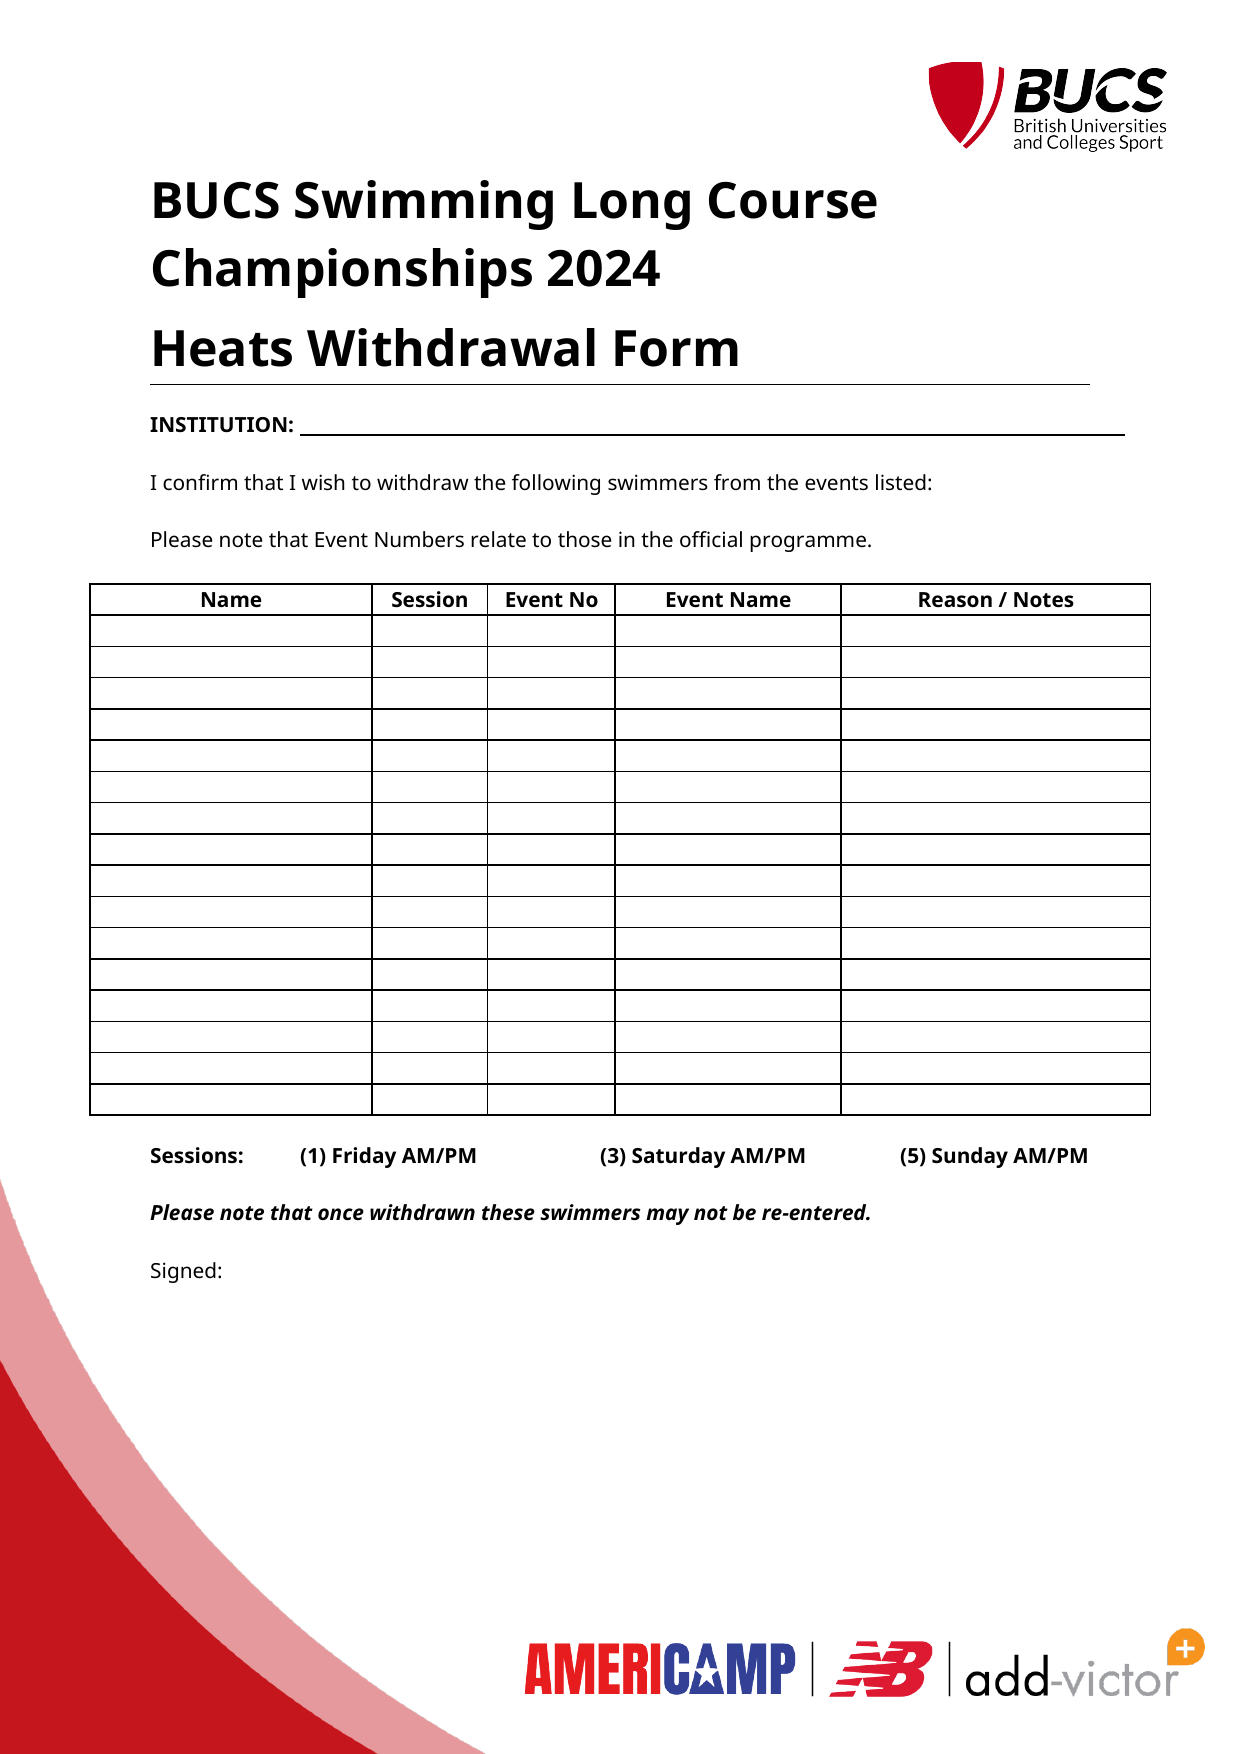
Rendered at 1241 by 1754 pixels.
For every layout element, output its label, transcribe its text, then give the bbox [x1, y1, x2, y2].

table_cell [842, 835, 1150, 864]
table_cell [842, 897, 1150, 927]
table_cell [842, 616, 1150, 646]
text Please note that once withdrawn these swimmers may not be re-entered. [150, 1198, 1090, 1227]
table_cell [373, 1022, 487, 1052]
text BUCS Swimming Long Course Championships 2024 [150, 165, 1090, 301]
table_cell [616, 1085, 840, 1114]
table_cell [91, 991, 371, 1021]
table_cell [842, 1053, 1150, 1083]
table_cell [842, 960, 1150, 989]
table_header Name [91, 585, 371, 614]
table_cell [91, 835, 371, 864]
table_cell [842, 1085, 1150, 1114]
table_cell [91, 678, 371, 708]
table_cell [842, 1022, 1150, 1052]
table_cell [373, 897, 487, 927]
table_cell [373, 678, 487, 708]
table_cell [373, 928, 487, 958]
table_cell [616, 741, 840, 771]
table_cell [373, 741, 487, 771]
table_cell [488, 1085, 614, 1114]
table_cell [488, 835, 614, 864]
table_cell [91, 1085, 371, 1114]
table_cell [488, 928, 614, 958]
text Sessions: (1) Friday AM/PM (3) Saturday AM/PM (5) Sunday AM/PM [150, 1141, 1090, 1169]
table_cell [373, 960, 487, 989]
table_cell [373, 803, 487, 833]
table_cell [488, 741, 614, 771]
table_cell [616, 803, 840, 833]
table_cell [91, 772, 371, 802]
table_cell [373, 866, 487, 896]
table_cell [842, 866, 1150, 896]
table_cell [488, 991, 614, 1021]
table_cell [488, 803, 614, 833]
table_cell [616, 960, 840, 989]
table_cell [616, 1022, 840, 1052]
picture [928, 62, 1167, 152]
table_cell [488, 616, 614, 646]
table_cell [842, 647, 1150, 677]
table_cell [616, 1053, 840, 1083]
table_cell [842, 741, 1150, 771]
table_cell [91, 803, 371, 833]
table_cell [616, 710, 840, 739]
table_cell [91, 647, 371, 677]
table_cell [488, 710, 614, 739]
table_cell [373, 1053, 487, 1083]
table_cell [373, 991, 487, 1021]
table_cell [373, 1085, 487, 1114]
table_cell [91, 1022, 371, 1052]
table_cell [91, 960, 371, 989]
table_header Event No [488, 585, 614, 614]
table_cell [616, 647, 840, 677]
table_cell [616, 616, 840, 646]
table_cell [616, 772, 840, 802]
text Signed: [150, 1256, 1090, 1284]
text I confirm that I wish to withdraw the following swimmers from the events listed: [150, 468, 1090, 496]
table_cell [488, 1053, 614, 1083]
table_cell [91, 616, 371, 646]
table_cell [488, 678, 614, 708]
table_cell [842, 803, 1150, 833]
table_cell [842, 772, 1150, 802]
text Please note that Event Numbers relate to those in the official programme. [150, 525, 1090, 554]
table_cell [91, 928, 371, 958]
table_cell [373, 772, 487, 802]
text INSTITUTION: [150, 410, 1090, 439]
table_cell [842, 991, 1150, 1021]
table_cell [488, 772, 614, 802]
table_cell [373, 616, 487, 646]
table_cell [91, 866, 371, 896]
table_cell [616, 866, 840, 896]
table_cell [488, 866, 614, 896]
table_cell [488, 647, 614, 677]
table_cell [91, 1053, 371, 1083]
table_cell [488, 897, 614, 927]
table_cell [373, 647, 487, 677]
table_cell [842, 710, 1150, 739]
table_cell [488, 960, 614, 989]
table_cell [616, 835, 840, 864]
table_cell [373, 710, 487, 739]
table_cell [842, 678, 1150, 708]
table_cell [616, 928, 840, 958]
table_header Event Name [616, 585, 840, 614]
table_cell [616, 678, 840, 708]
table_cell [488, 1022, 614, 1052]
table_header Reason / Notes [842, 585, 1150, 614]
table_cell [616, 991, 840, 1021]
table_cell [91, 741, 371, 771]
table_cell [616, 897, 840, 927]
table_cell [91, 710, 371, 739]
text Heats Withdrawal Form [150, 313, 1090, 384]
table_header Session [373, 585, 487, 614]
picture [0, 1146, 1192, 1754]
table_cell [91, 897, 371, 927]
table_cell [373, 835, 487, 864]
table_cell [842, 928, 1150, 958]
